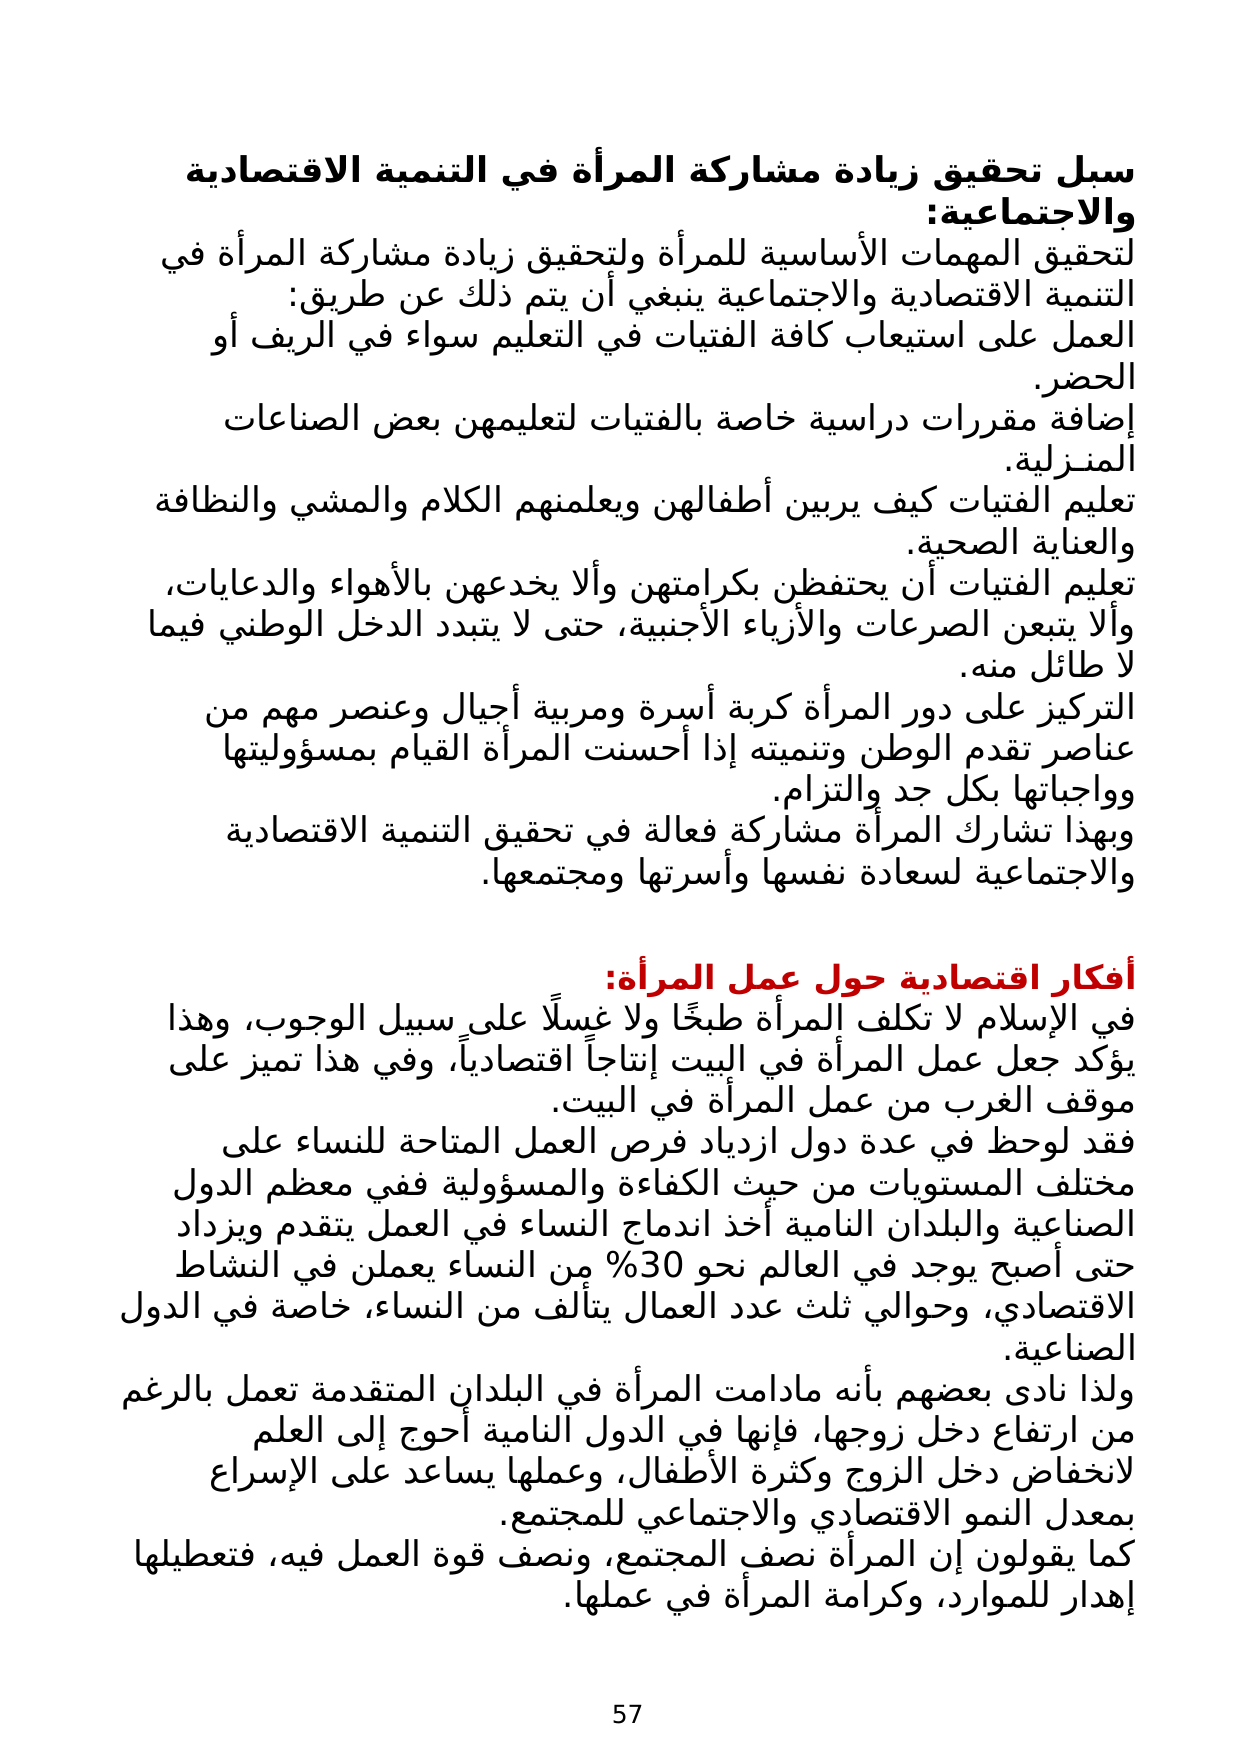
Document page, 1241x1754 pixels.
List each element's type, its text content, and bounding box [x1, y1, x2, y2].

text إضافة مقررات دراسية خاصة بالفتيات لتعليمهن بعض الصناعات المنـزلية. [118, 397, 1137, 480]
text فقد لوحظ في عدة دول ازدياد فرص العمل المتاحة للنساء على مختلف المستويات من حيث الكفاءة والمسؤولية ففي معظم الدول الصناعية والبلدان النامية أخذ اندماج النساء في العمل يتقدم ويزداد حتى أصبح يوجد في العالم نحو 30% من النساء يعملن في النشاط الاقتصادي، وحوالي ثلث عدد العمال يتألف من النساء، خاصة في الدول الصناعية. [118, 1121, 1137, 1368]
text سبل تحقيق زيادة مشاركة المرأة في التنمية الاقتصادية والاجتماعية: [118, 150, 1137, 232]
text تعليم الفتيات أن يحتفظن بكرامتهن وألا يخدعهن بالأهواء والدعايات، وألا يتبعن الصرعات والأزياء الأجنبية، حتى لا يتبدد الدخل الوطني فيما لا طائل منه. [118, 562, 1137, 686]
text لتحقيق المهمات الأساسية للمرأة ولتحقيق زيادة مشاركة المرأة في التنمية الاقتصادية والاجتماعية ينبغي أن يتم ذلك عن طريق: [118, 232, 1137, 315]
subtitle أفكار اقتصادية حول عمل المرأة: [118, 958, 1137, 997]
text كما يقولون إن المرأة نصف المجتمع، ونصف قوة العمل فيه، فتعطيلها إهدار للموارد، وكرامة المرأة في عملها. [118, 1533, 1137, 1616]
text التركيز على دور المرأة كربة أسرة ومربية أجيال وعنصر مهم من عناصر تقدم الوطن وتنميته إذا أحسنت المرأة القيام بمسؤوليتها وواجباتها بكل جد والتزام. [118, 686, 1137, 810]
text في الإسلام لا تكلف المرأة طبخًا ولا غسلًا على سبيل الوجوب، وهذا يؤكد جعل عمل المرأة في البيت إنتاجاً اقتصادياً، وفي هذا تميز على موقف الغرب من عمل المرأة في البيت. [118, 997, 1137, 1121]
text ولذا نادى بعضهم بأنه مادامت المرأة في البلدان المتقدمة تعمل بالرغم من ارتفاع دخل زوجها، فإنها في الدول النامية أحوج إلى العلم لانخفاض دخل الزوج وكثرة الأطفال، وعملها يساعد على الإسراع بمعدل النمو الاقتصادي والاجتماعي للمجتمع. [118, 1368, 1137, 1533]
text وبهذا تشارك المرأة مشاركة فعالة في تحقيق التنمية الاقتصادية والاجتماعية لسعادة نفسها وأسرتها ومجتمعها. [118, 810, 1137, 892]
text العمل على استيعاب كافة الفتيات في التعليم سواء في الريف أو الحضر. [118, 315, 1137, 397]
text تعليم الفتيات كيف يربين أطفالهن ويعلمنهم الكلام والمشي والنظافة والعناية الصحية. [118, 480, 1137, 562]
